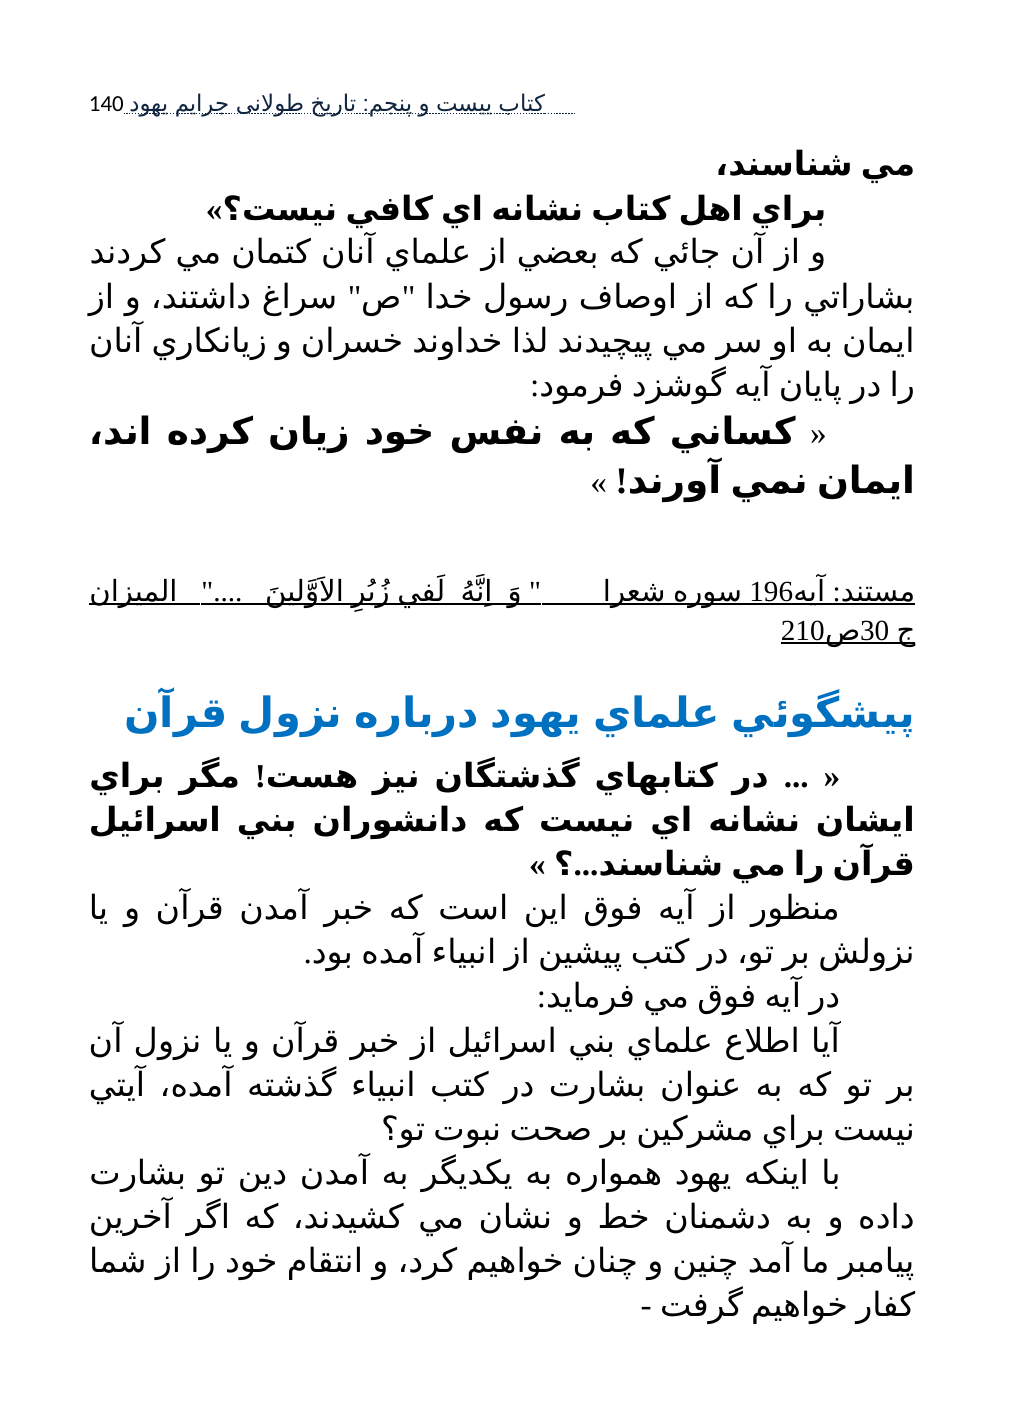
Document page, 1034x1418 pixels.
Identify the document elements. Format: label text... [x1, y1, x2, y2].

subtitle پيشگوئي علماي يهود درباره نزول قرآن [89, 689, 915, 737]
text آيا اطلاع علماي بني اسرائيل از خبر قرآن و يا نزول آن بر تو كه به عنوان بشارت در كتب انبياء گذشته آمده، آيتي نيست براي مشركين بر صحت نبوت تو؟ [89, 1021, 915, 1147]
text منظور از آيه فوق اين است كه خبر آمدن قرآن و يا نزولش بر تو، در كتب پيشين از انبياء آمده بود. [89, 889, 915, 971]
text براي اهل كتاب نشانه اي كافي نيست؟» [89, 189, 915, 227]
text « آيا همين معنا كه علماي بني اسرائيل او را مي شناسند، [89, 145, 915, 183]
text « كساني كه به نفس خود زيان كرده اند، ايمان نمي آورند! » [89, 409, 915, 502]
text با اينكه يهود همواره به يكديگر به آمدن دين تو بشارت داده و به دشمنان خط و نشان مي كشيدند، كه اگر آخرين پيامبر ما آمد چنين و چنان خواهيم كرد، و انتقام خود را از شما كفار خواهيم گرفت - [89, 1153, 915, 1323]
text و از آن جائي كه بعضي از علماي آنان كتمان مي كردند بشاراتي را كه از اوصاف رسول خدا "ص" سراغ داشتند، و از ايمان به او سر مي پيچيدند لذا خداوند خسران و زيانكاري آنان را در پايان آيه گوشزد فرمود: [89, 233, 915, 403]
text مستند: آيه196 سوره شعرا " وَ اِنَّهُ لَفي زُبُرِ الاَوَّلينَ ...." الميزان ج 30ص210 [89, 574, 915, 646]
text « ... در كتابهاي گذشتگان نيز هست! مگر براي ايشان نشانه اي نيست كه دانشوران بني اسرائيل قرآن را مي شناسند...؟ » [89, 756, 915, 883]
text در آيه فوق مي فرمايد: [89, 977, 915, 1015]
